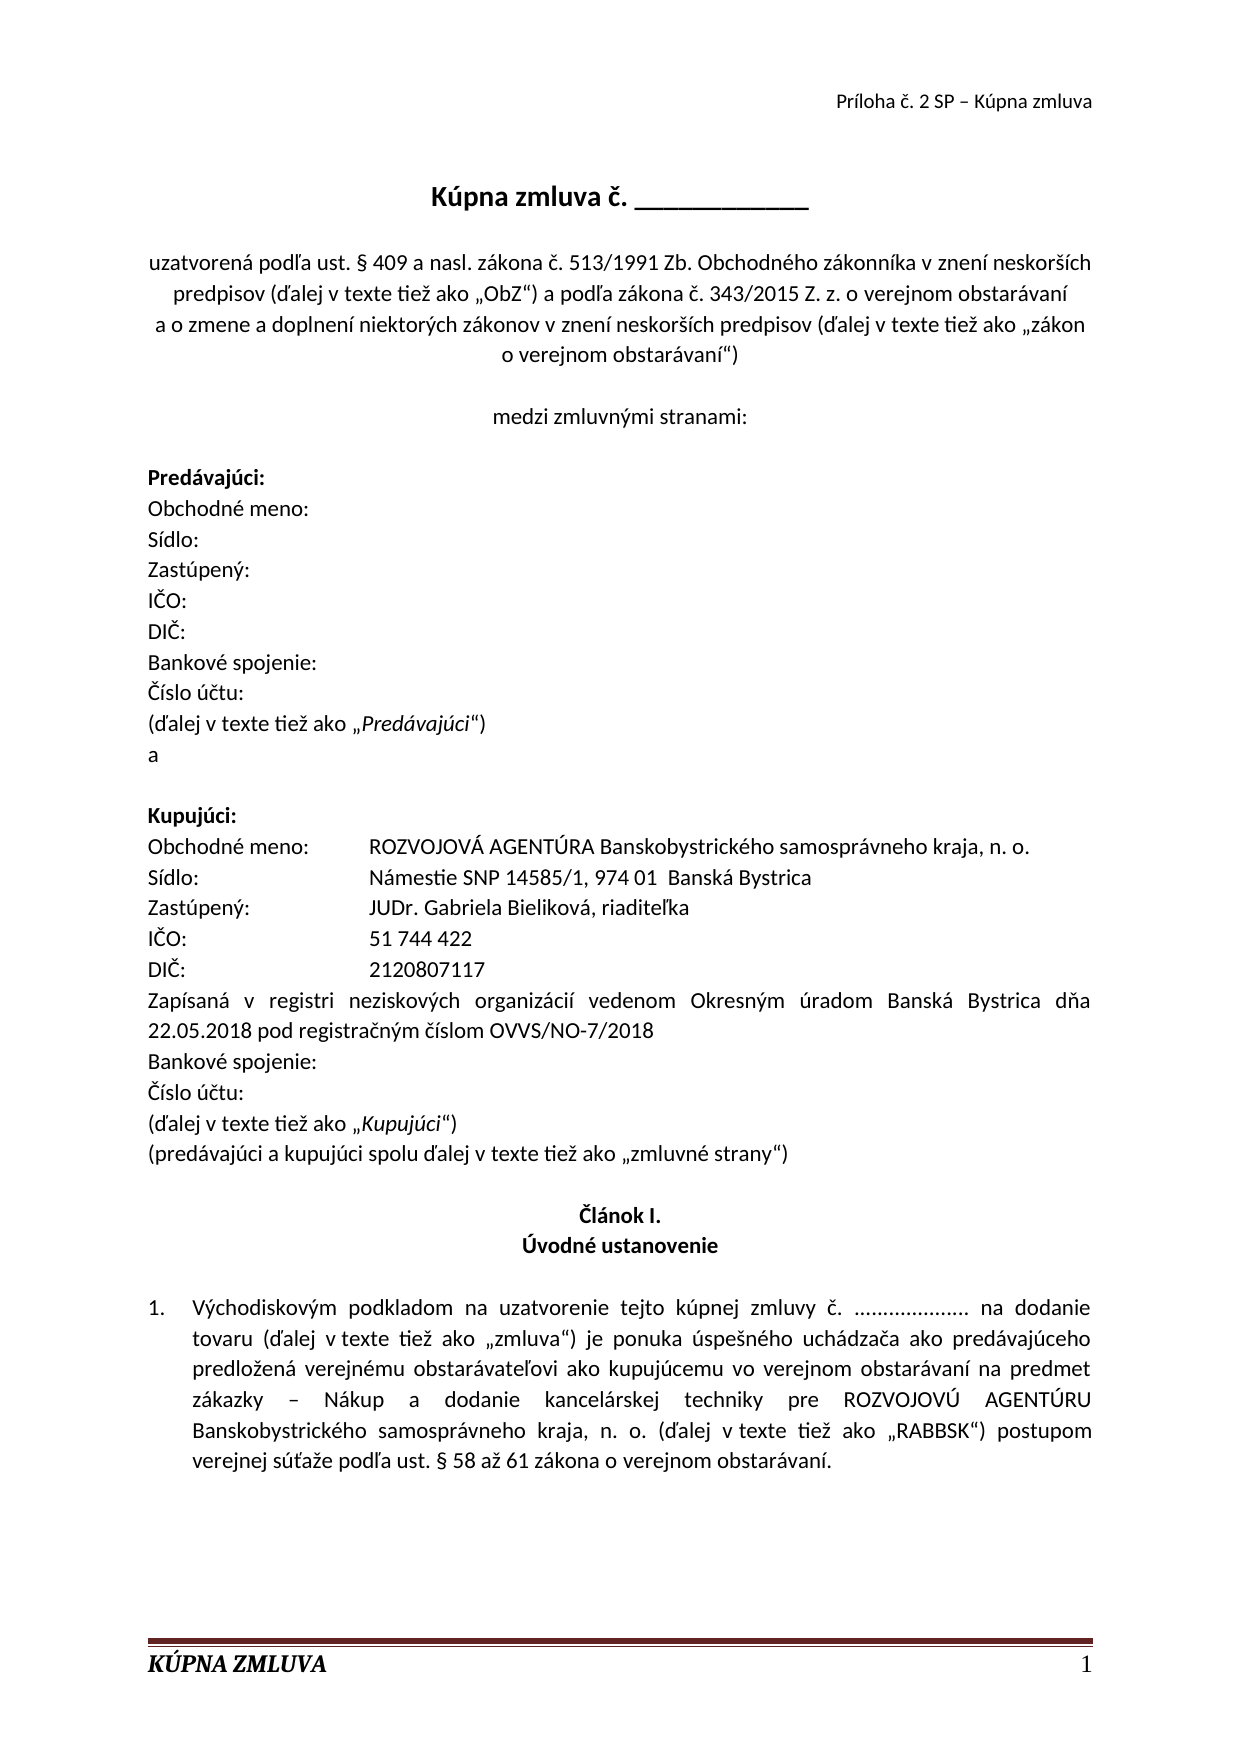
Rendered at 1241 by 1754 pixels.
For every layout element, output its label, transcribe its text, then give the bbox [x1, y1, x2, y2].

text Úvodné ustanovenie [148, 1232, 1093, 1259]
text Predávajúci: [148, 463, 1093, 491]
text Zastúpený: [148, 556, 1093, 583]
text Číslo účtu: [148, 678, 1093, 706]
text Zapísaná v registri neziskových organizácií vedenom Okresným úradom Banská Bystrica dňa 22.05.2018 pod registračným číslom OVVS/NO-7/2018 [148, 986, 1093, 1044]
text DIČ: 2120807117 [148, 955, 1093, 983]
text Kúpna zmluva č. ____________ [148, 178, 1093, 214]
text Bankové spojenie: [148, 648, 1093, 676]
text Kupujúci: [148, 801, 1093, 829]
text DIČ: [148, 617, 1093, 645]
list Východiskovým podkladom na uzatvorenie tejto kúpnej zmluvy č. .................... na dodanie tovaru (ďalej v texte tiež ako „zmluva“) je ponuka úspešného uchádzača ako predávajúceho predložená verejnému obstarávateľovi ako kupujúcemu vo verejnom obstarávaní na predmet zákazky – Nákup a dodanie kancelárskej techniky pre ROZVOJOVÚ AGENTÚRU Banskobystrického samosprávneho kraja, n. o. (ďalej v texte tiež ako „RABBSK“) postupom verejnej súťaže podľa ust. § 58 až 61 zákona o verejnom obstarávaní. [148, 1293, 1093, 1475]
text Obchodné meno: ROZVOJOVÁ AGENTÚRA Banskobystrického samosprávneho kraja, n. o. [148, 832, 1093, 860]
text Bankové spojenie: [148, 1047, 1093, 1075]
text IČO: 51 744 422 [148, 924, 1093, 952]
text Sídlo: [148, 525, 1093, 553]
text Článok I. [148, 1201, 1093, 1229]
text Obchodné meno: [148, 494, 1093, 522]
text (ďalej v texte tiež ako „Kupujúci“) [148, 1109, 1093, 1137]
text (ďalej v texte tiež ako „Predávajúci“) [148, 709, 1093, 737]
text (predávajúci a kupujúci spolu ďalej v texte tiež ako „zmluvné strany“) [148, 1139, 1093, 1167]
text Číslo účtu: [148, 1078, 1093, 1106]
text IČO: [148, 586, 1093, 614]
text Zastúpený: JUDr. Gabriela Bieliková, riaditeľka [148, 893, 1093, 922]
text Sídlo: Námestie SNP 14585/1, 974 01 Banská Bystrica [148, 863, 1093, 891]
text medzi zmluvnými stranami: [148, 402, 1093, 430]
text a [148, 740, 1093, 768]
text uzatvorená podľa ust. § 409 a nasl. zákona č. 513/1991 Zb. Obchodného zákonníka v znení neskorších predpisov (ďalej v texte tiež ako „ObZ“) a podľa zákona č. 343/2015 Z. z. o verejnom obstarávaní a o zmene a doplnení niektorých zákonov v znení neskorších predpisov (ďalej v texte tiež ako „zákon o verejnom obstarávaní“) [148, 248, 1093, 368]
